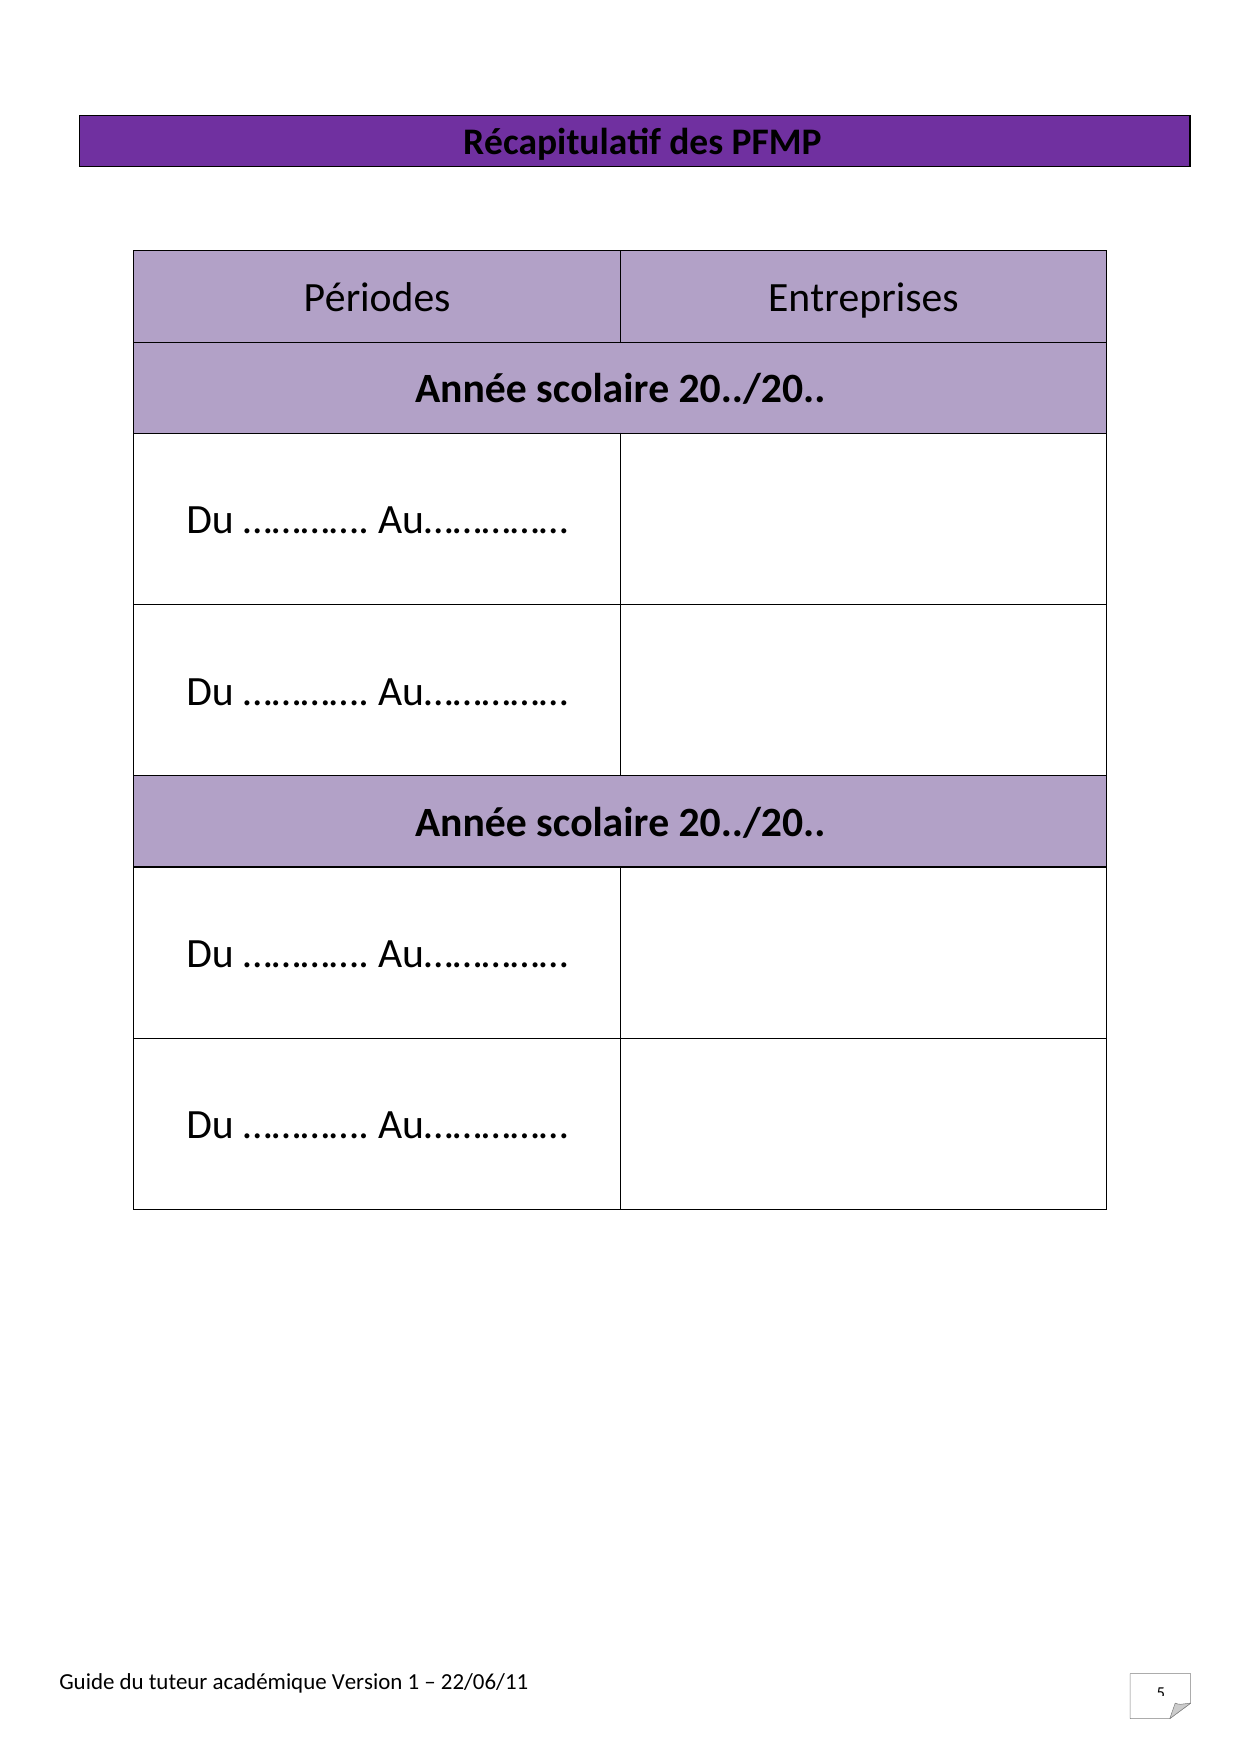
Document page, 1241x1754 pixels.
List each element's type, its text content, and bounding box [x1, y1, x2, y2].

table_cell Du …………. Au…………… [134, 434, 620, 604]
table_cell Année scolaire 20../20.. [134, 343, 1106, 433]
text Récapitulatif des PFMP [80, 116, 1189, 166]
table_cell Du …………. Au…………… [134, 1039, 620, 1209]
table_header Périodes [134, 251, 620, 342]
table_cell Du …………. Au…………… [134, 605, 620, 775]
table_cell [621, 868, 1106, 1038]
table_cell Année scolaire 20../20.. [134, 776, 1106, 866]
table_cell [621, 434, 1106, 604]
table_cell [621, 1039, 1106, 1209]
table_header Entreprises [621, 251, 1106, 342]
table_cell [621, 605, 1106, 775]
table_cell Du …………. Au…………… [134, 868, 620, 1038]
